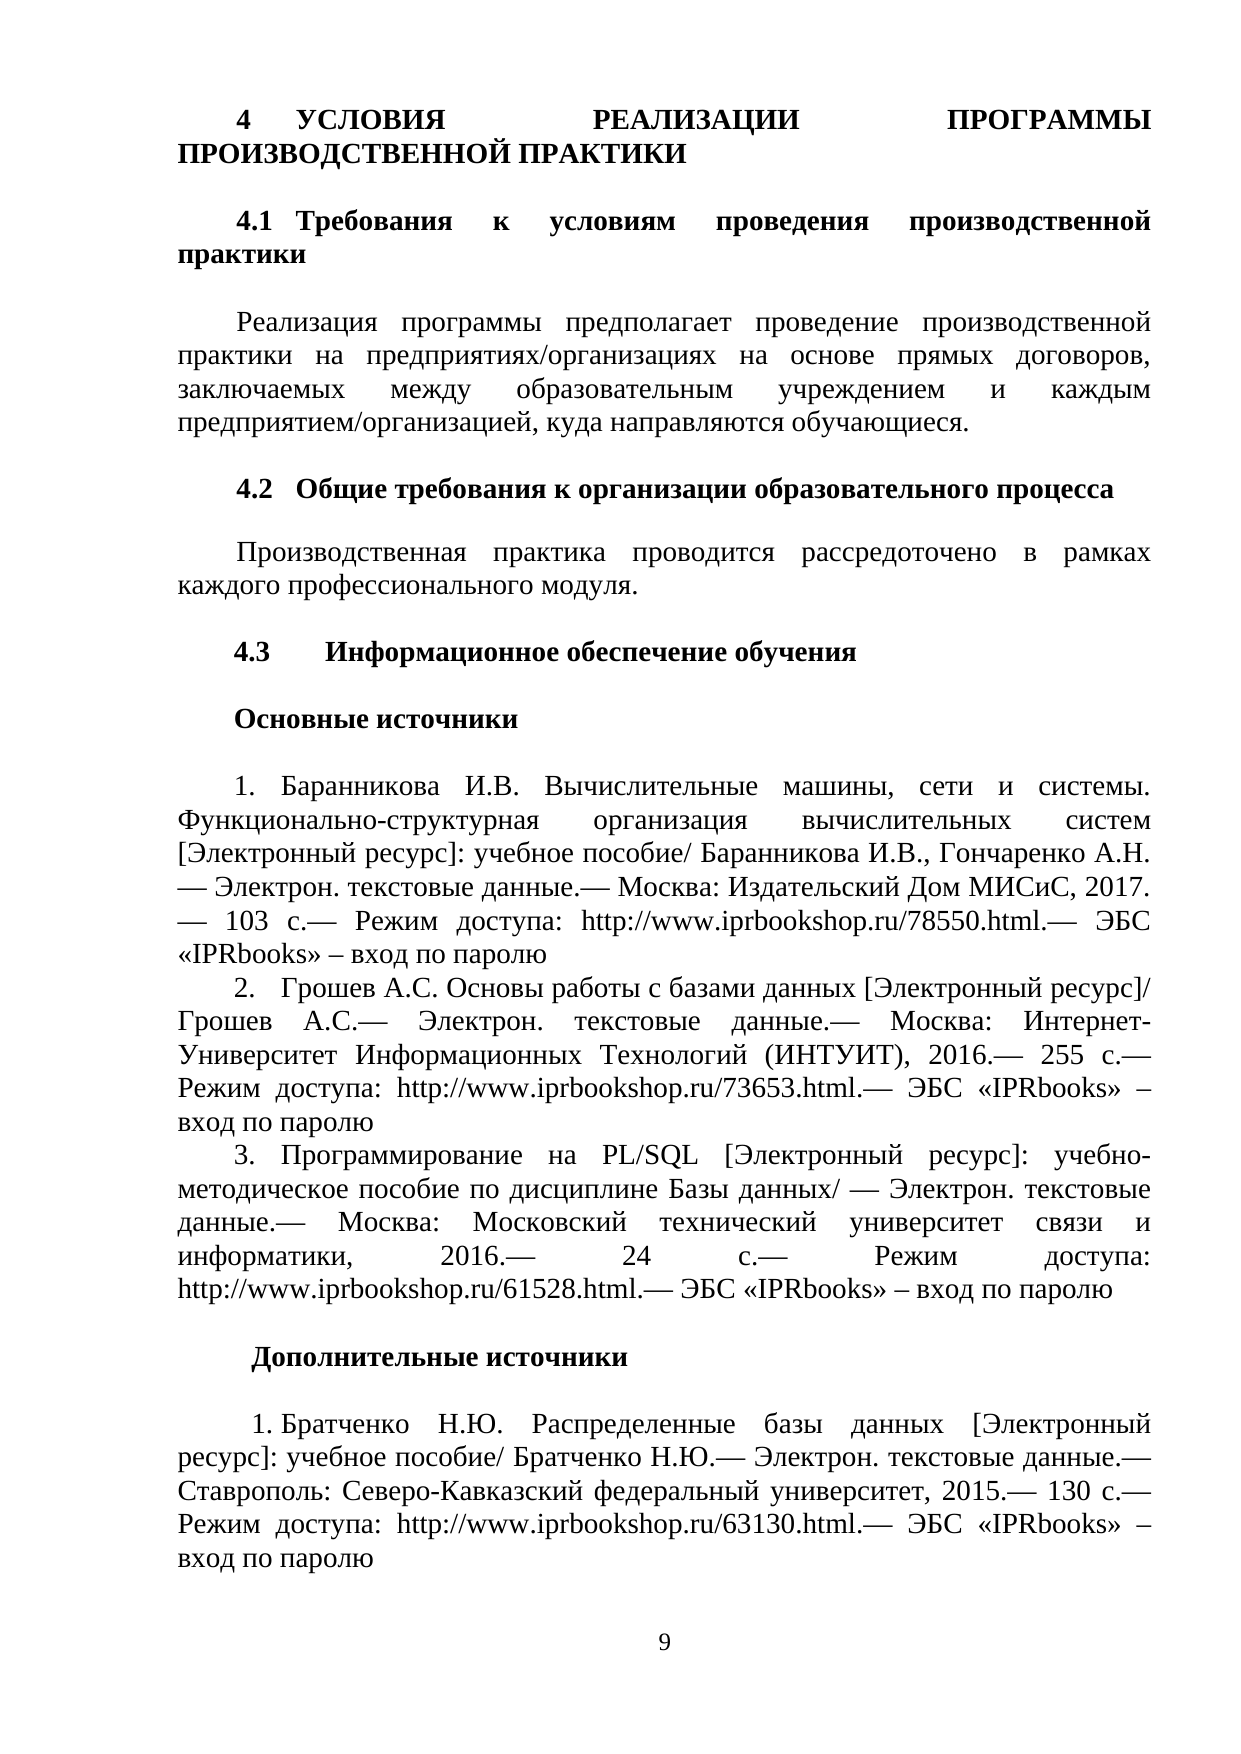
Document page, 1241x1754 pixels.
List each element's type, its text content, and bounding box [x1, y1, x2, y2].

list Грошев А.С. Основы работы с базами данных [Электронный ресурс]/ Грошев А.С.— Электрон. текстовые данные.— Москва: Интернет-Университет Информационных Технологий (ИНТУИТ), 2016.— 255 c.— Режим доступа: http://www.iprbookshop.ru/73653.html.— ЭБС «IPRbooks» – вход по паролю [177, 970, 1152, 1137]
text Производственная практика проводится рассредоточено в рамках каждого профессионального модуля. [177, 534, 1152, 601]
list Программирование на PL/SQL [Электронный ресурс]: учебно-методическое пособие по дисциплине Базы данных/ — Электрон. текстовые данные.— Москва: Московский технический университет связи и информатики, 2016.— 24 c.— Режим доступа: http://www.iprbookshop.ru/61528.html.— ЭБС «IPRbooks» – вход по паролю [177, 1137, 1152, 1305]
text 4.1 Требования к условиям проведения производственной практики [177, 203, 1152, 270]
list Баранникова И.В. Вычислительные машины, сети и системы. Функционально-структурная организация вычислительных систем [Электронный ресурс]: учебное пособие/ Баранникова И.В., Гончаренко А.Н.— Электрон. текстовые данные.— Москва: Издательский Дом МИСиС, 2017.— 103 c.— Режим доступа: http://www.iprbookshop.ru/78550.html.— ЭБС «IPRbooks» – вход по паролю [177, 768, 1152, 970]
text Дополнительные источники [177, 1339, 1152, 1372]
text Реализация программы предполагает проведение производственной практики на предприятиях/организациях на основе прямых договоров, заключаемых между образовательным учреждением и каждым предприятием/организацией, куда направляются обучающиеся. [177, 304, 1152, 438]
list Братченко Н.Ю. Распределенные базы данных [Электронный ресурс]: учебное пособие/ Братченко Н.Ю.— Электрон. текстовые данные.— Ставрополь: Северо-Кавказский федеральный университет, 2015.— 130 c.— Режим доступа: http://www.iprbookshop.ru/63130.html.— ЭБС «IPRbooks» – вход по паролю [177, 1406, 1152, 1573]
text 4 УСЛОВИЯ РЕАЛИЗАЦИИ ПРОГРАММЫ ПРОИЗВОДСТВЕННОЙ ПРАКТИКИ [177, 102, 1152, 169]
subtitle 4.2 Общие требования к организации образовательного процесса [177, 471, 1152, 505]
text Основные источники [177, 701, 1152, 735]
text 4.3 Информационное обеспечение обучения [177, 634, 1152, 668]
